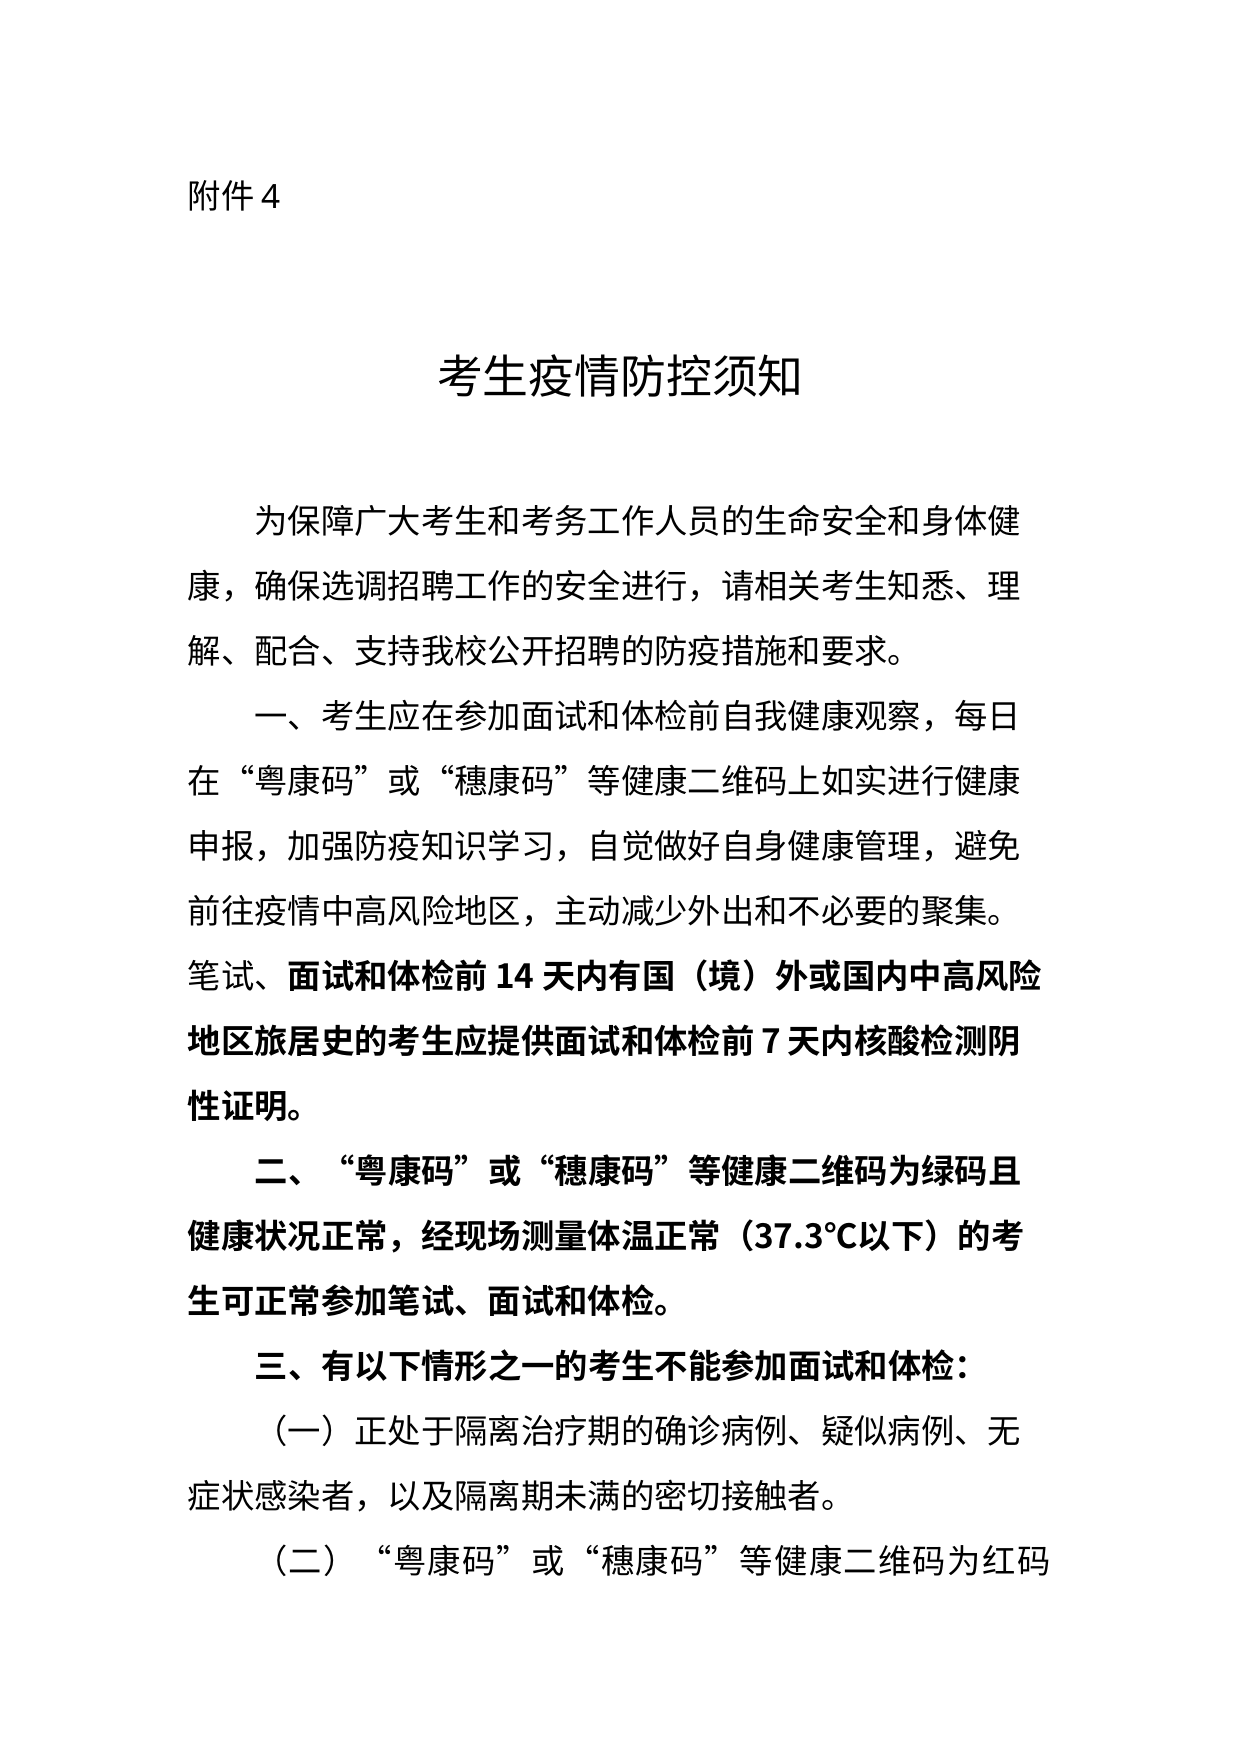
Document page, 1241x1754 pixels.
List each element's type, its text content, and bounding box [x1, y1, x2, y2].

text 考生疫情防控须知 [187, 324, 1053, 422]
text 附件4 [187, 162, 1053, 227]
text 为保障广大考生和考务工作人员的生命安全和身体健康，确保选调招聘工作的安全进行，请相关考生知悉、理解、配合、支持我校公开招聘的防疫措施和要求。 [187, 487, 1053, 682]
text 二、“粤康码”或“穗康码”等健康二维码为绿码且健康状况正常，经现场测量体温正常（37.3℃以下）的考生可正常参加笔试、面试和体检。 [187, 1137, 1053, 1332]
text 一、考生应在参加面试和体检前自我健康观察，每日在“粤康码”或“穗康码”等健康二维码上如实进行健康申报，加强防疫知识学习，自觉做好自身健康管理，避免前往疫情中高风险地区，主动减少外出和不必要的聚集。笔试、面试和体检前 14 天内有国（境）外或国内中高风险地区旅居史的考生应提供面试和体检前7天内核酸检测阴性证明。 [187, 682, 1053, 1137]
text 三、有以下情形之一的考生不能参加面试和体检： [187, 1332, 1053, 1397]
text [187, 1527, 1053, 1592]
text （一）正处于隔离治疗期的确诊病例、疑似病例、无症状感染者，以及隔离期未满的密切接触者。 [187, 1397, 1053, 1527]
